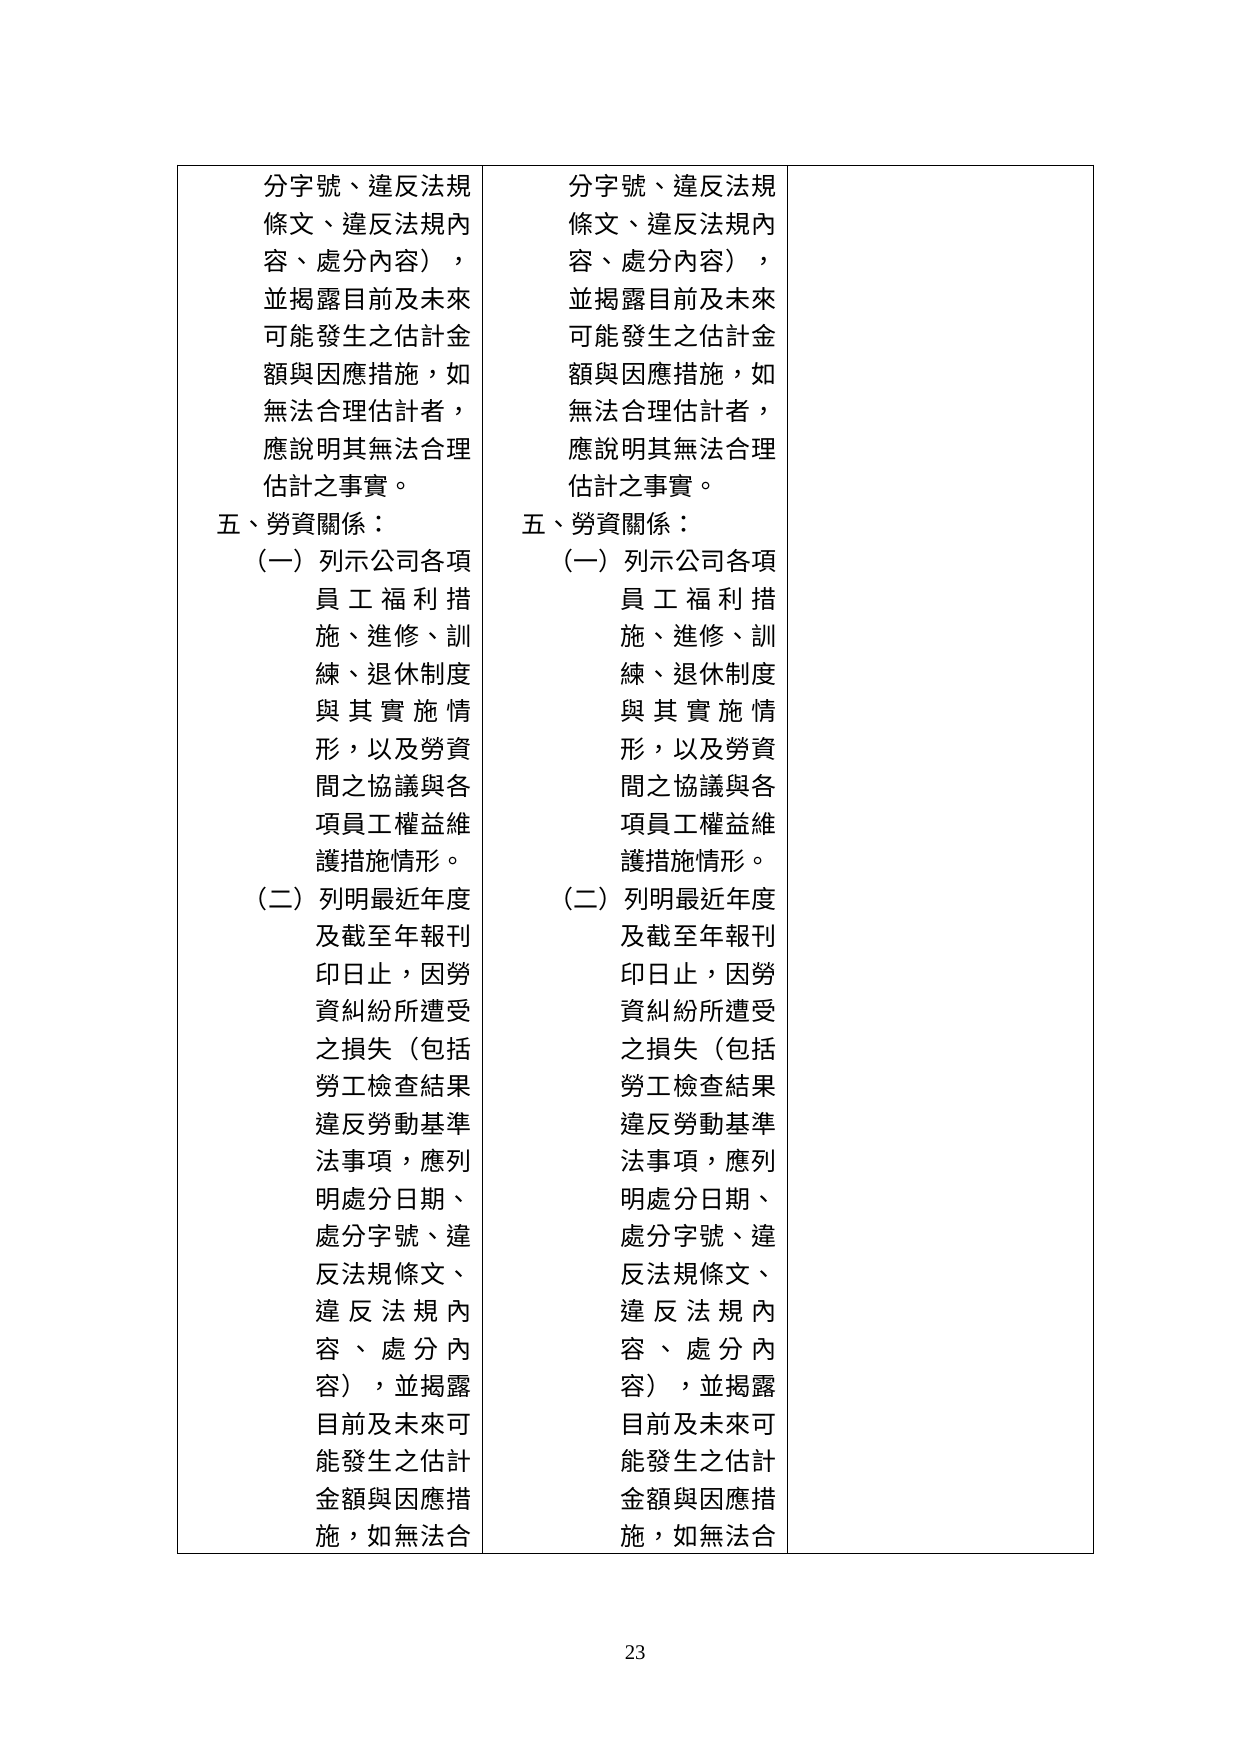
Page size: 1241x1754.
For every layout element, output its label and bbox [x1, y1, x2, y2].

table_cell [483, 166, 787, 1553]
table_cell [788, 166, 1093, 1553]
table_cell [178, 166, 482, 1553]
